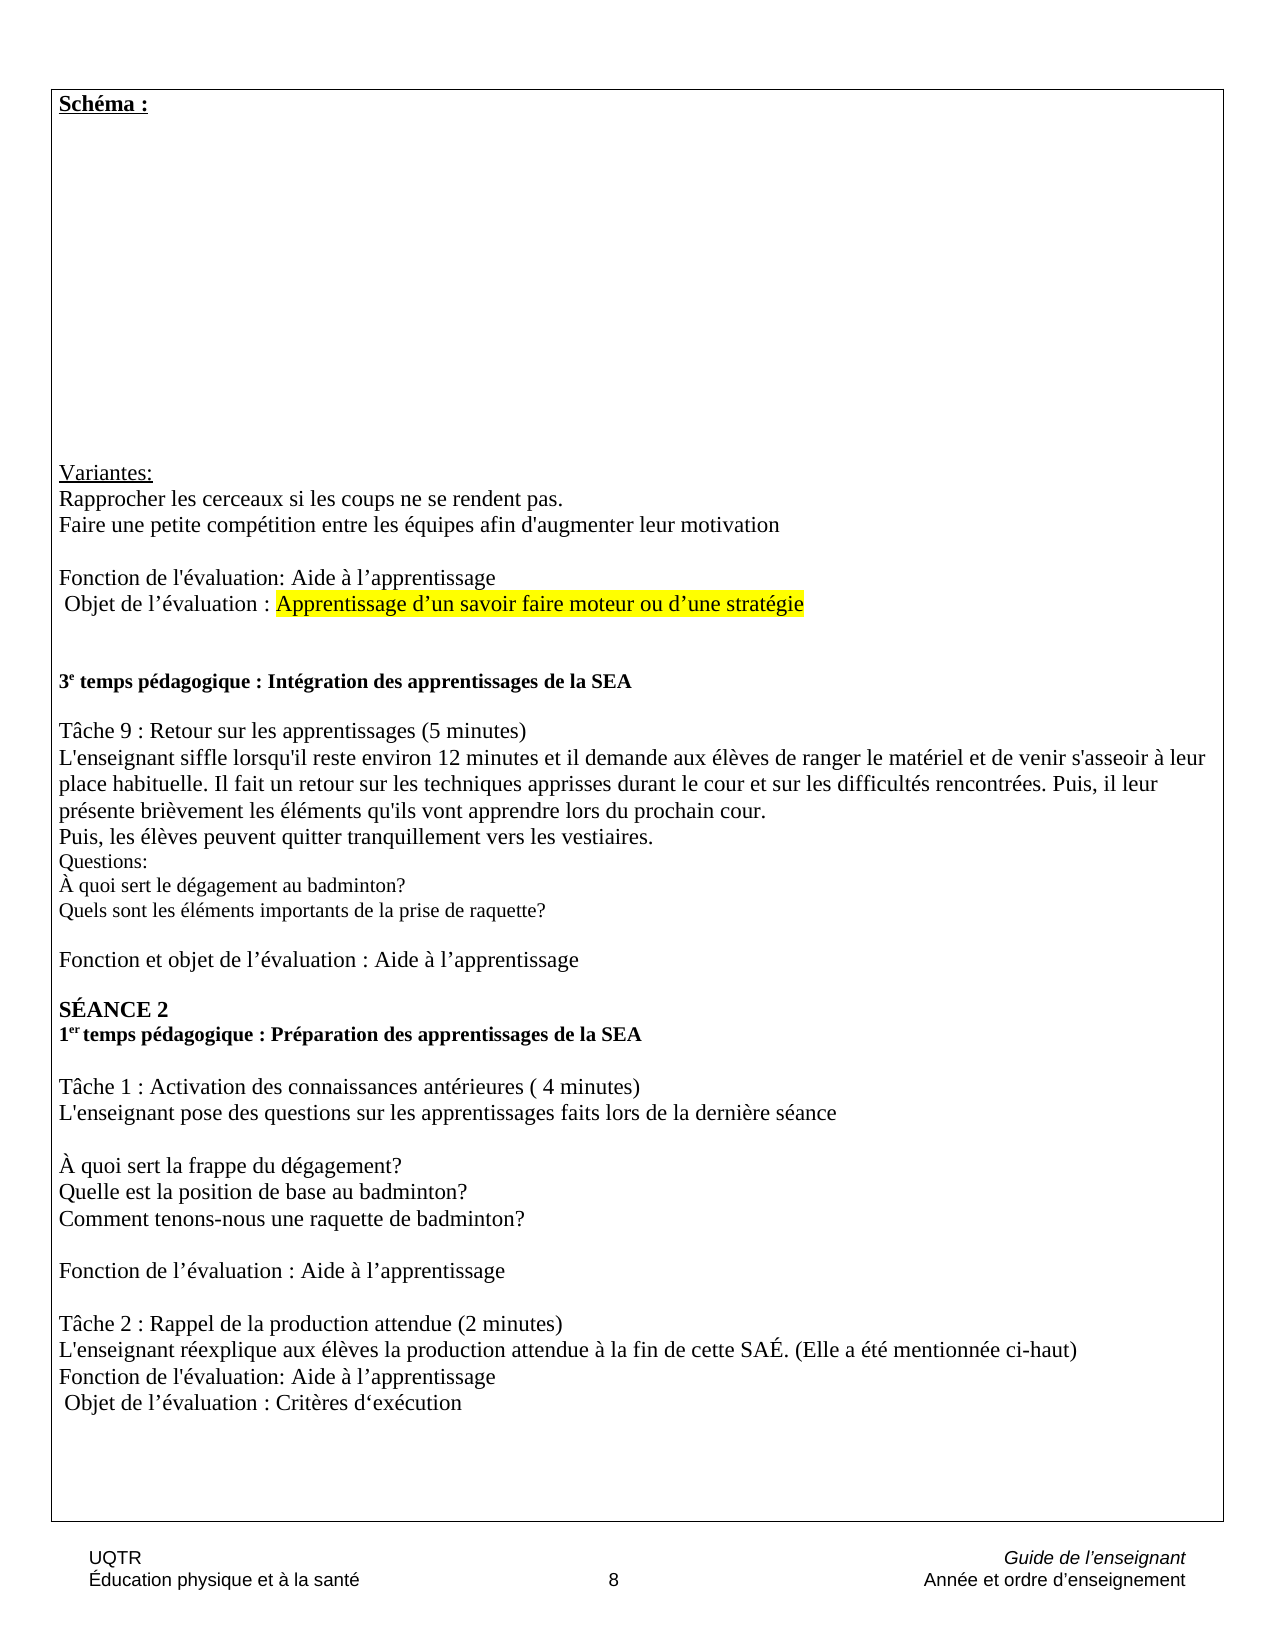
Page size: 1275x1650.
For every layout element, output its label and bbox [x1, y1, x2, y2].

table_cell [52, 90, 1223, 1521]
